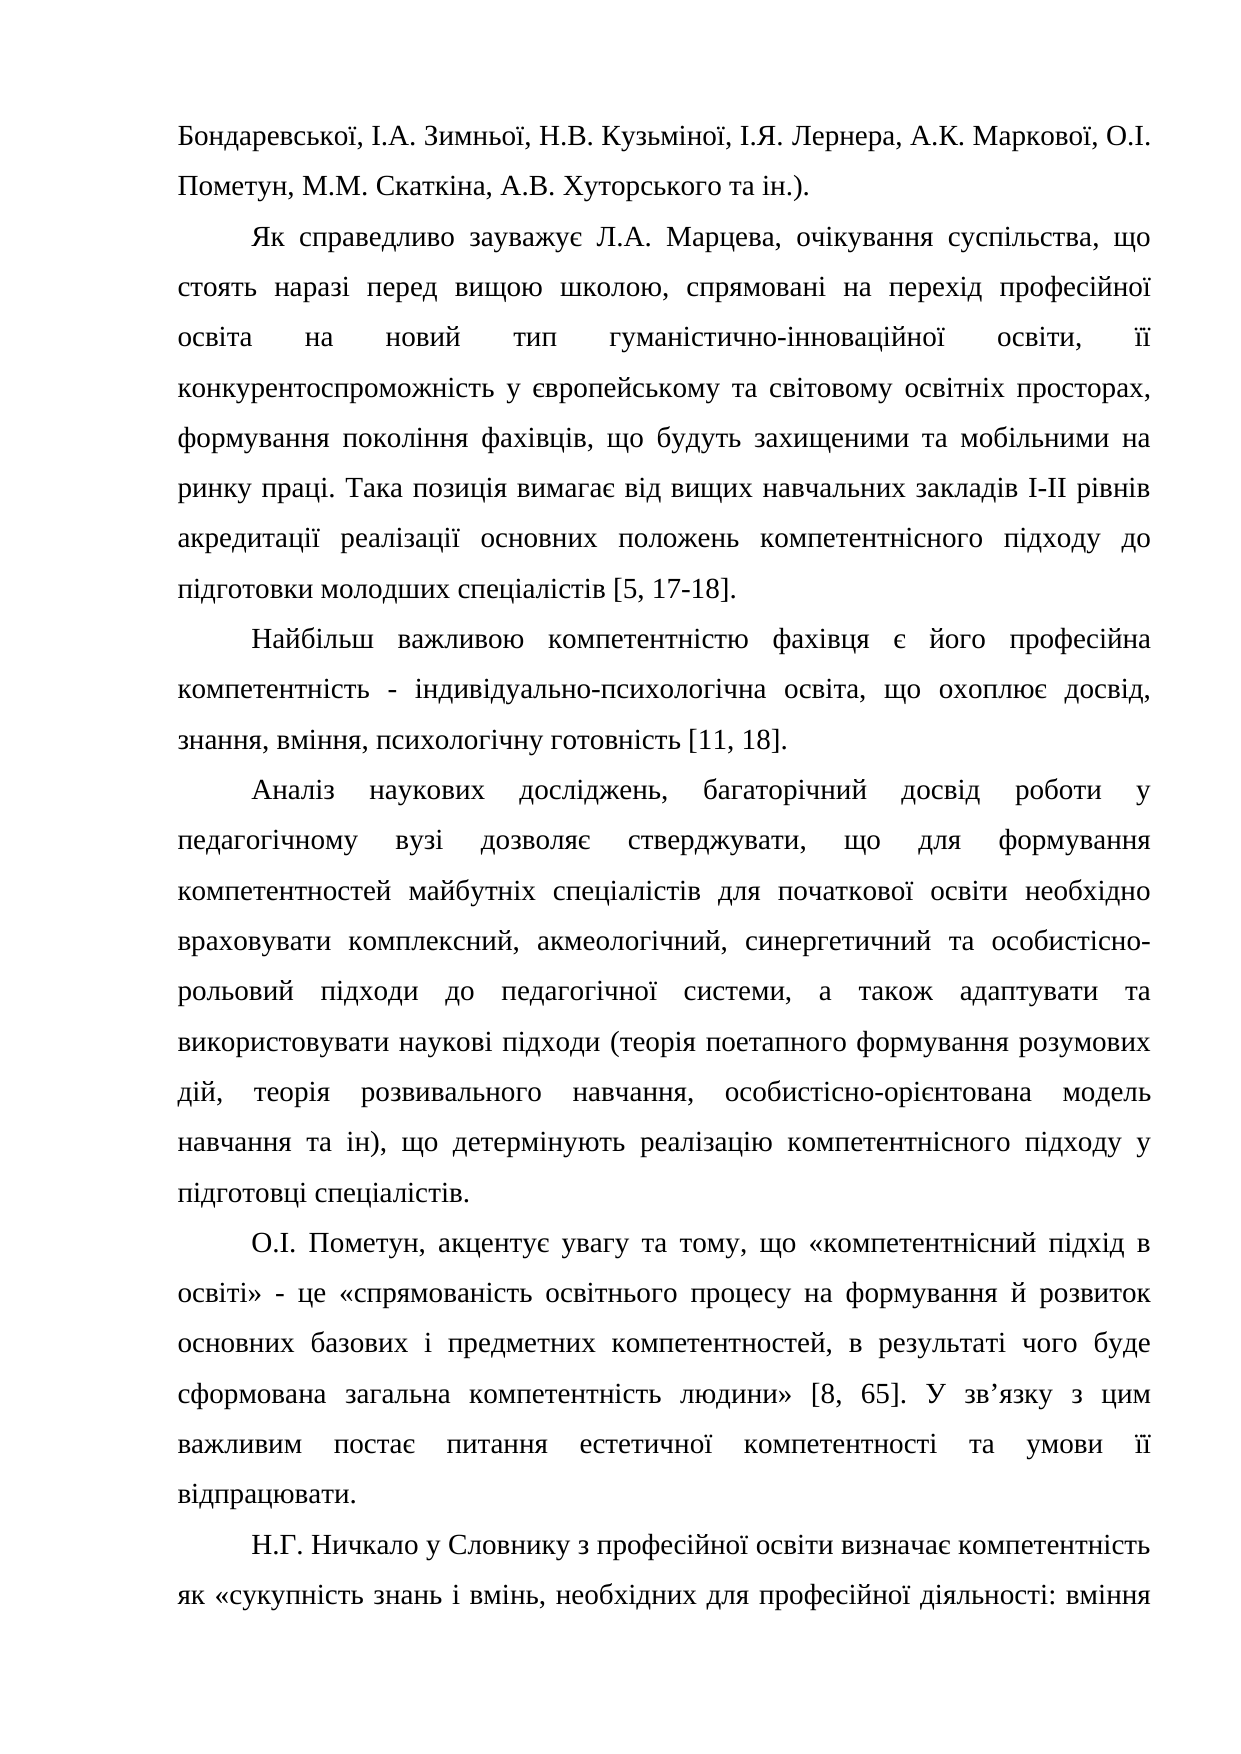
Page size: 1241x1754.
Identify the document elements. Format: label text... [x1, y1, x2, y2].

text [177, 1527, 1152, 1611]
text О.І. Пометун, акцентує увагу та тому, що «компетентнісний підхід в освіті» - це «спрямованість освітнього процесу на формування й розвиток основних базових і предметних компетентностей, в результаті чого буде сформована загальна компетентність людини» [8, 65]. У зв’язку з цим важливим постає питання естетичної компетентності та умови її відпрацювати. [177, 1225, 1152, 1510]
text Найбільш важливою компетентністю фахівця є його професійна компетентність - індивідуально-психологічна освіта, що охоплює досвід, знання, вміння, психологічну готовність [11, 18]. [177, 621, 1152, 755]
text Аналіз наукових досліджень, багаторічний досвід роботи у педагогічному вузі дозволяє стверджувати, що для формування компетентностей майбутніх спеціалістів для початкової освіти необхідно враховувати комплексний, акмеологічний, синергетичний та особистісно-рольовий підходи до педагогічної системи, а також адаптувати та використовувати наукові підходи (теорія поетапного формування розумових дій, теорія розвивального навчання, особистісно-орієнтована модель навчання та ін), що детермінують реалізацію компетентнісного підходу у підготовці спеціалістів. [177, 772, 1152, 1208]
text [177, 118, 1152, 202]
text Як справедливо зауважує Л.А. Марцева, очікування суспільства, що стоять наразі перед вищою школою, спрямовані на перехід професійної освіта на новий тип гуманістично-інноваційної освіти, її конкурентоспроможність у європейському та світовому освітніх просторах, формування покоління фахівців, що будуть захищеними та мобільними на ринку праці. Така позиція вимагає від вищих навчальних закладів І-ІІ рівнів акредитації реалізації основних положень компетентнісного підходу до підготовки молодших спеціалістів [5, 17-18]. [177, 219, 1152, 604]
